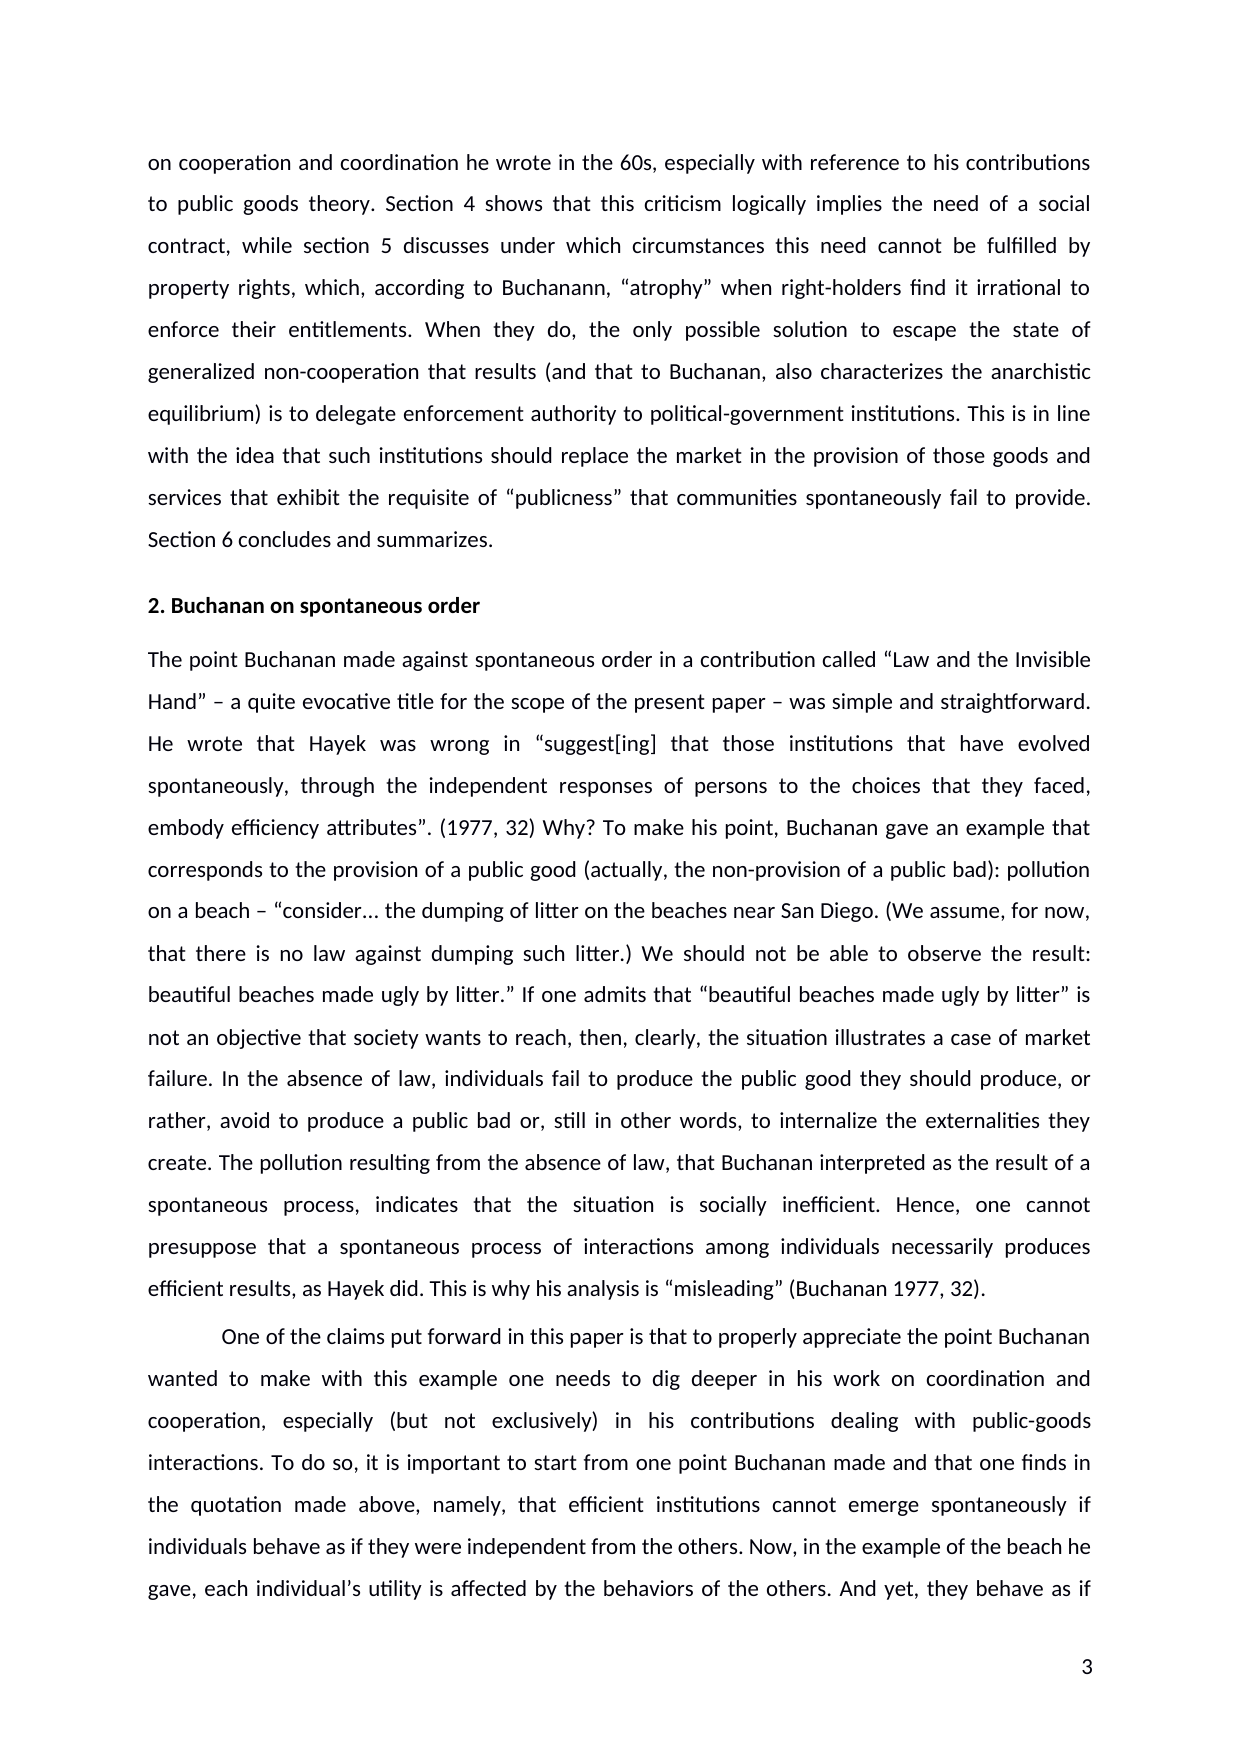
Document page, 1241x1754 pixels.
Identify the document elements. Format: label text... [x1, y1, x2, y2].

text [148, 1322, 1093, 1602]
subtitle 2. Buchanan on spontaneous order [148, 591, 1093, 619]
text The point Buchanan made against spontaneous order in a contribution called “Law and the Invisible Hand” – a quite evocative title for the scope of the present paper – was simple and straightforward. He wrote that Hayek was wrong in “suggest[ing] that those institutions that have evolved spontaneously, through the independent responses of persons to the choices that they faced, embody efficiency attributes”. (1977, 32) Why? To make his point, Buchanan gave an example that corresponds to the provision of a public good (actually, the non-provision of a public bad): pollution on a beach – “consider... the dumping of litter on the beaches near San Diego. (We assume, for now, that there is no law against dumping such litter.) We should not be able to observe the result: beautiful beaches made ugly by litter.” If one admits that “beautiful beaches made ugly by litter” is not an objective that society wants to reach, then, clearly, the situation illustrates a case of market failure. In the absence of law, individuals fail to produce the public good they should produce, or rather, avoid to produce a public bad or, still in other words, to internalize the externalities they create. The pollution resulting from the absence of law, that Buchanan interpreted as the result of a spontaneous process, indicates that the situation is socially inefficient. Hence, one cannot presuppose that a spontaneous process of interactions among individuals necessarily produces efficient results, as Hayek did. This is why his analysis is “misleading” (Buchanan 1977, 32). [148, 645, 1093, 1302]
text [148, 148, 1093, 553]
